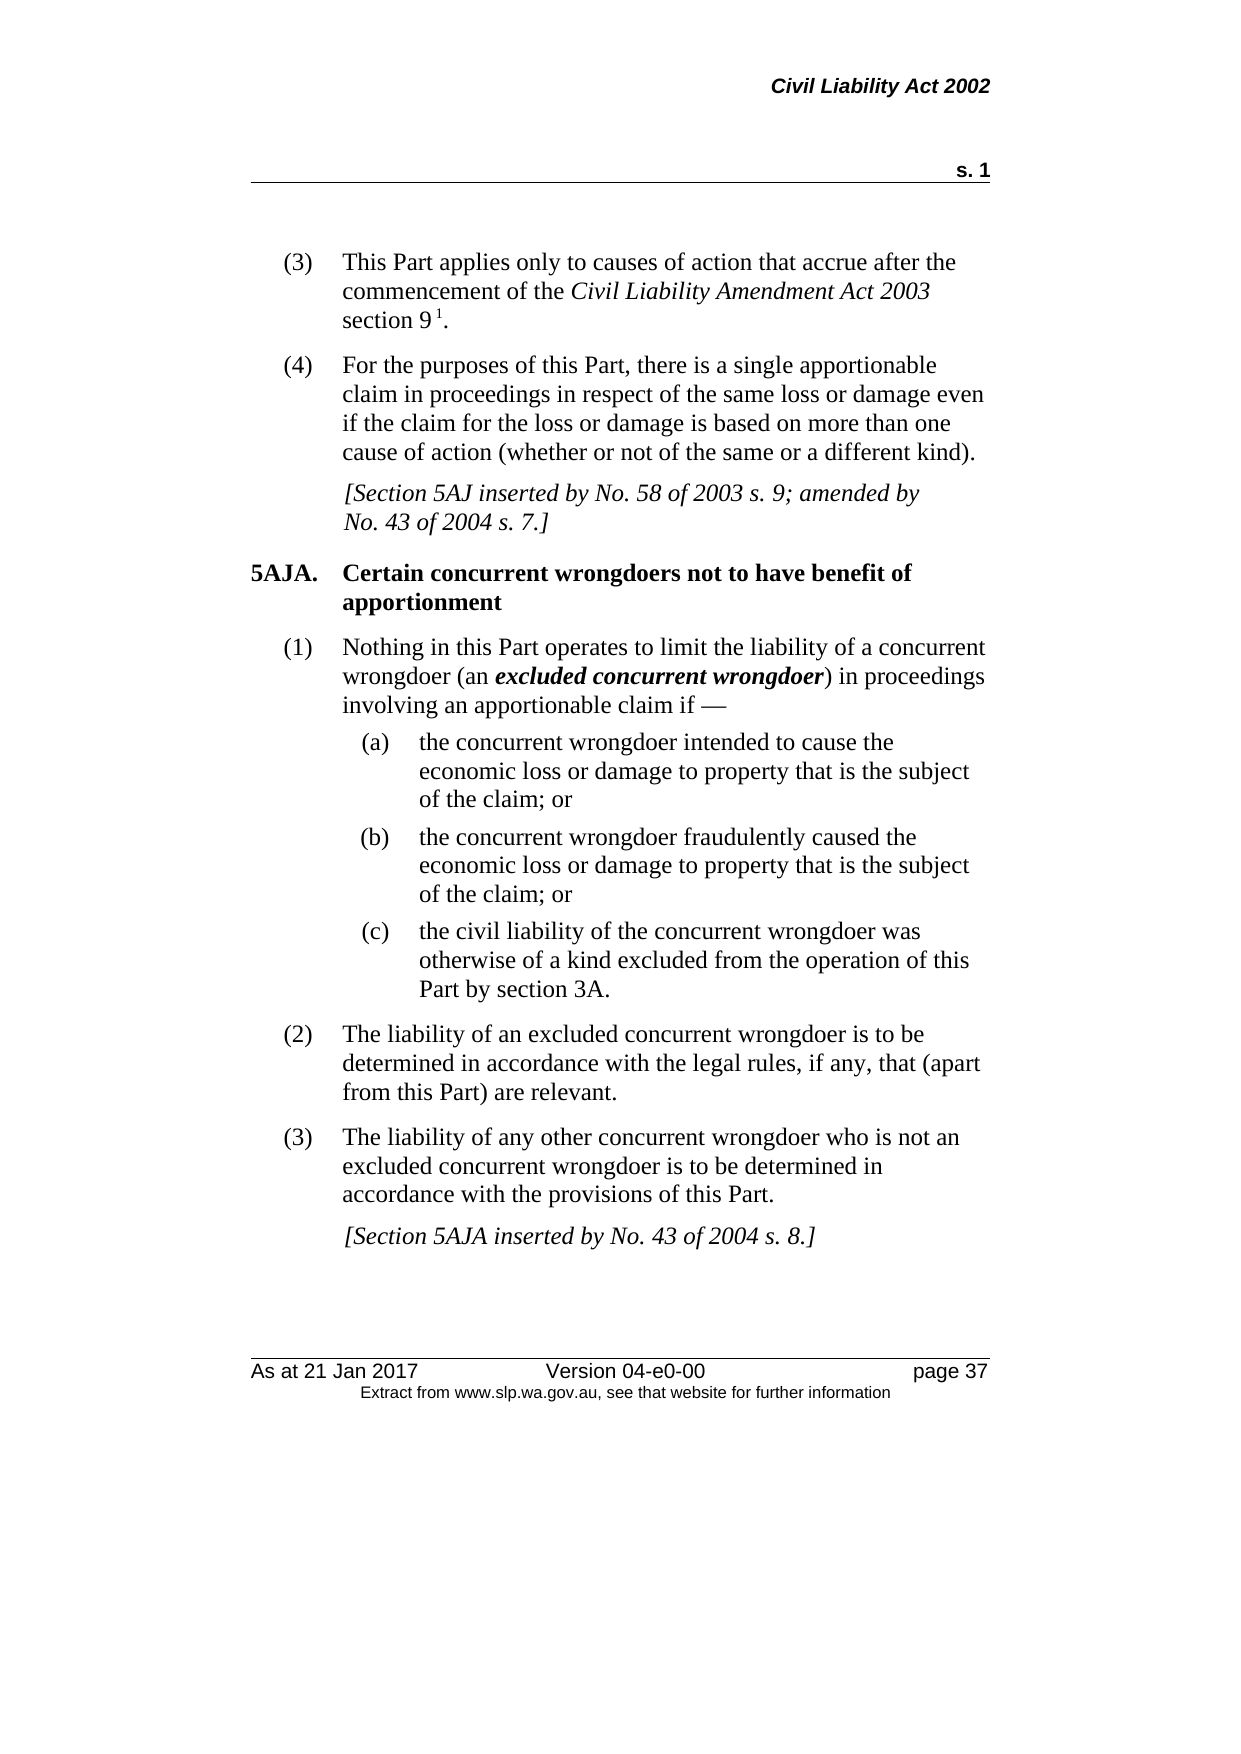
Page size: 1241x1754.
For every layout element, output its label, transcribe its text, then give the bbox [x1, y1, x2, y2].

text (3) This Part applies only to causes of action that accrue after the commencement of the Civil Liability Amendment Act 2003 section 9 1. [251, 247, 990, 334]
subtitle 5AJA. Certain concurrent wrongdoers not to have benefit of apportionment [251, 558, 990, 616]
text (4) For the purposes of this Part, there is a single apportionable claim in proceedings in respect of the same loss or damage even if the claim for the loss or damage is based on more than one cause of action (whether or not of the same or a different kind). [251, 350, 990, 465]
text (a) the concurrent wrongdoer intended to cause the economic loss or damage to property that is the subject of the claim; or [251, 727, 990, 813]
text (1) Nothing in this Part operates to limit the liability of a concurrent wrongdoer (an excluded concurrent wrongdoer) in proceedings involving an apportionable claim if — [251, 632, 990, 719]
text (3) The liability of any other concurrent wrongdoer who is not an excluded concurrent wrongdoer is to be determined in accordance with the provisions of this Part. [251, 1122, 990, 1208]
text [Section 5AJ inserted by No. 58 of 2003 s. 9; amended by No. 43 of 2004 s. 7.] [251, 478, 990, 535]
text [Section 5AJA inserted by No. 43 of 2004 s. 8.] [251, 1221, 990, 1249]
text (2) The liability of an excluded concurrent wrongdoer is to be determined in accordance with the legal rules, if any, that (apart from this Part) are relevant. [251, 1019, 990, 1105]
text (b) the concurrent wrongdoer fraudulently caused the economic loss or damage to property that is the subject of the claim; or [251, 822, 990, 908]
text (c) the civil liability of the concurrent wrongdoer was otherwise of a kind excluded from the operation of this Part by section 3A. [251, 916, 990, 1002]
